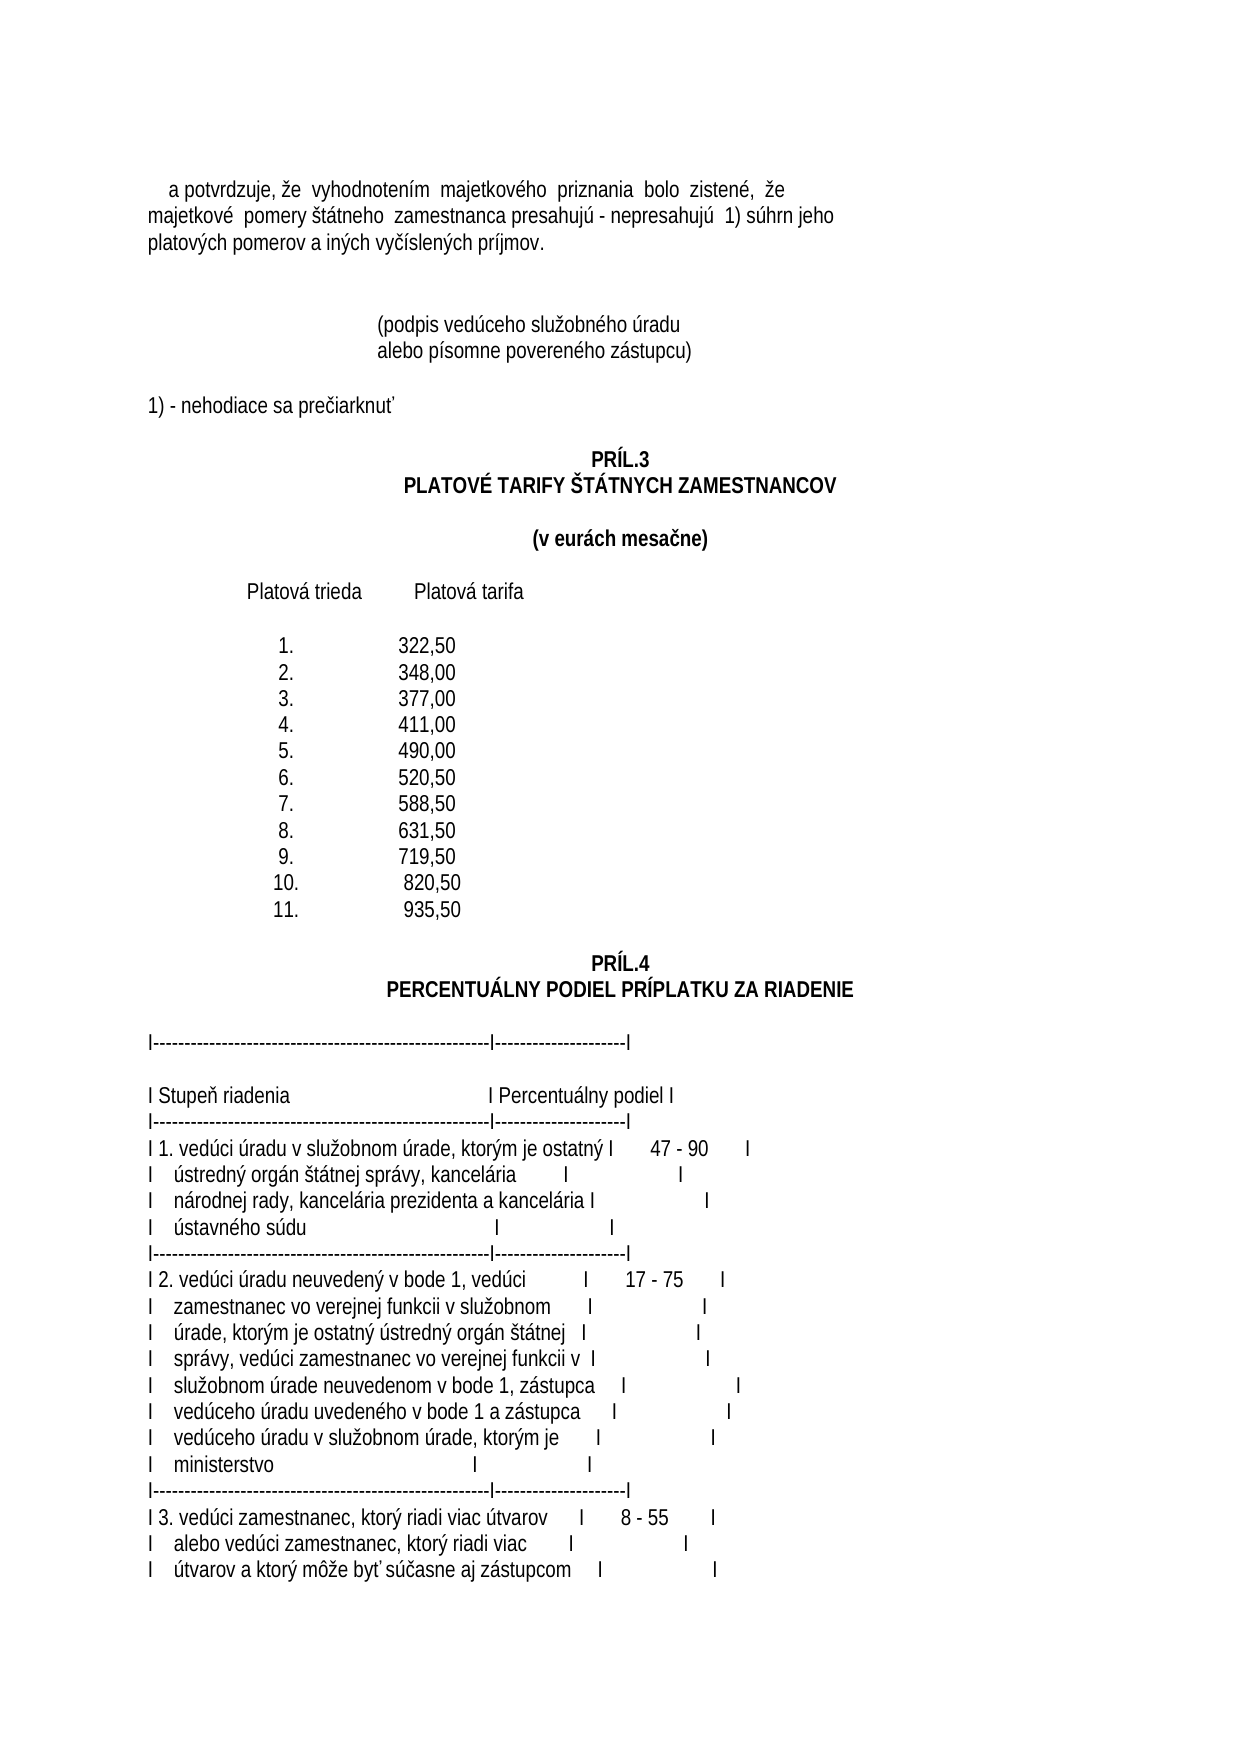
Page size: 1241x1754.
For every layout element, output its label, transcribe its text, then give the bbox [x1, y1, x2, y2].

text I ministerstvo I I [148, 1451, 1092, 1477]
text I------------------------------------------------------I---------------------I [148, 1477, 1092, 1503]
text I 1. vedúci úradu v služobnom úrade, ktorým je ostatný I 47 - 90 I [148, 1134, 1092, 1161]
text I správy, vedúci zamestnanec vo verejnej funkcii v I I [148, 1345, 1092, 1372]
text 5. 490,00 [148, 737, 1092, 764]
text majetkové pomery štátneho zamestnanca presahujú - nepresahujú 1) súhrn jeho [148, 202, 1092, 228]
text I------------------------------------------------------I---------------------I [148, 1108, 1092, 1134]
text PERCENTUÁLNY PODIEL PRÍPLATKU ZA RIADENIE [148, 976, 1092, 1003]
text platových pomerov a iných vyčíslených príjmov. [148, 228, 1092, 255]
text (v eurách mesačne) [148, 525, 1092, 551]
text 3. 377,00 [148, 685, 1092, 711]
text I 3. vedúci zamestnanec, ktorý riadi viac útvarov I 8 - 55 I [148, 1503, 1092, 1530]
text (podpis vedúceho služobného úradu [148, 311, 1092, 337]
text 8. 631,50 [148, 817, 1092, 843]
text PRÍL.3 [148, 446, 1092, 472]
text I vedúceho úradu uvedeného v bode 1 a zástupca I I [148, 1398, 1092, 1424]
text 1) - nehodiace sa prečiarknuť [148, 392, 1092, 418]
text 10. 820,50 [148, 869, 1092, 896]
text a potvrdzuje, že vyhodnotením majetkového priznania bolo zistené, že [148, 176, 1092, 202]
text 9. 719,50 [148, 843, 1092, 869]
text 2. 348,00 [148, 658, 1092, 685]
text I služobnom úrade neuvedenom v bode 1, zástupca I I [148, 1372, 1092, 1398]
text I útvarov a ktorý môže byť súčasne aj zástupcom I I [148, 1556, 1092, 1582]
text I------------------------------------------------------I---------------------I [148, 1029, 1092, 1055]
text I alebo vedúci zamestnanec, ktorý riadi viac I I [148, 1530, 1092, 1556]
text PLATOVÉ TARIFY ŠTÁTNYCH ZAMESTNANCOV [148, 472, 1092, 499]
text I 2. vedúci úradu neuvedený v bode 1, vedúci I 17 - 75 I [148, 1266, 1092, 1293]
text PRÍL.4 [148, 950, 1092, 976]
text I------------------------------------------------------I---------------------I [148, 1240, 1092, 1266]
text 6. 520,50 [148, 764, 1092, 790]
text I ústredný orgán štátnej správy, kancelária I I [148, 1161, 1092, 1187]
text I ústavného súdu I I [148, 1213, 1092, 1240]
text 11. 935,50 [148, 896, 1092, 922]
text I vedúceho úradu v služobnom úrade, ktorým je I I [148, 1424, 1092, 1451]
text I Stupeň riadenia I Percentuálny podiel I [148, 1082, 1092, 1108]
text 1. 322,50 [148, 632, 1092, 658]
text Platová trieda Platová tarifa [148, 578, 1092, 604]
text 4. 411,00 [148, 711, 1092, 737]
text I zamestnanec vo verejnej funkcii v služobnom I I [148, 1293, 1092, 1319]
text I úrade, ktorým je ostatný ústredný orgán štátnej I I [148, 1319, 1092, 1345]
text alebo písomne povereného zástupcu) [148, 337, 1092, 363]
text 7. 588,50 [148, 790, 1092, 817]
text I národnej rady, kancelária prezidenta a kancelária I I [148, 1187, 1092, 1213]
